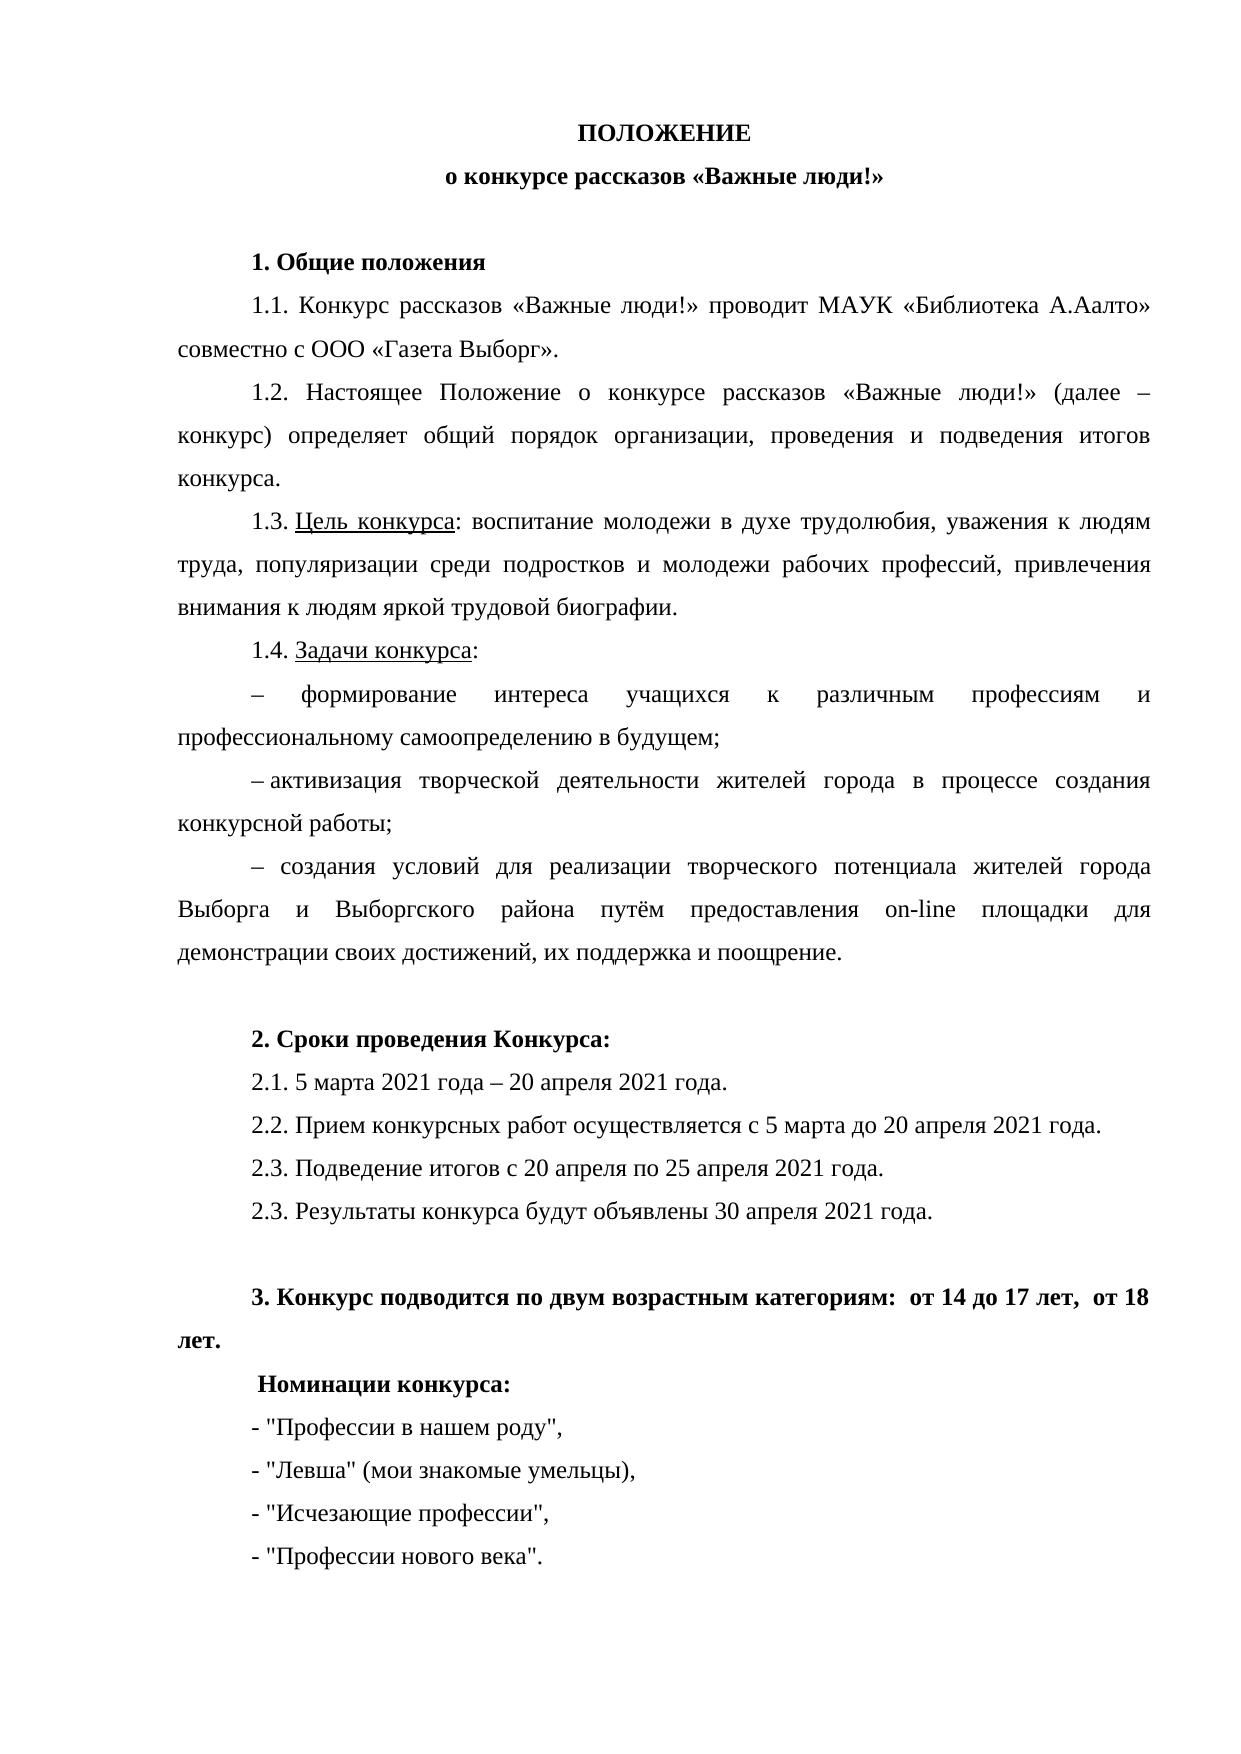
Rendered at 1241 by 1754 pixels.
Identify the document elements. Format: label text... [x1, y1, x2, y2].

text 3. Конкурс подводится по двум возрастным категориям: от 14 до 17 лет, от 18 лет. [177, 1282, 1152, 1354]
text – создания условий для реализации творческого потенциала жителей города Выборга и Выборгского района путём предоставления on-line площадки для демонстрации своих достижений, их поддержка и поощрение. [177, 851, 1152, 966]
text 2. Сроки проведения Конкурса: [177, 1024, 1152, 1052]
text 2.1. 5 марта 2021 года – 20 апреля 2021 года. [177, 1067, 1152, 1096]
text 2.2. Прием конкурсных работ осуществляется с 5 марта до 20 апреля 2021 года. [177, 1110, 1152, 1139]
text 1.4. Задачи конкурса: [177, 636, 1152, 664]
text - "Профессии нового века". [177, 1541, 1152, 1570]
text - "Профессии в нашем роду", [177, 1412, 1152, 1441]
text 2.3. Подведение итогов с 20 апреля по 25 апреля 2021 года. [177, 1153, 1152, 1182]
text - "Исчезающие профессии", [177, 1498, 1152, 1527]
text Номинации конкурса: [177, 1369, 1152, 1397]
text 1.3. Цель конкурса: воспитание молодежи в духе трудолюбия, уважения к людям труда, популяризации среди подростков и молодежи рабочих профессий, привлечения внимания к людям яркой трудовой биографии. [177, 506, 1152, 621]
text 1.1. Конкурс рассказов «Важные люди!» проводит МАУК «Библиотека А.Аалто» совместно с ООО «Газета Выборг». [177, 291, 1152, 362]
text 1. Общие положения [177, 247, 1152, 276]
text 1.2. Настоящее Положение о конкурсе рассказов «Важные люди!» (далее – конкурс) определяет общий порядок организации, проведения и подведения итогов конкурса. [177, 377, 1152, 492]
text ПОЛОЖЕНИЕ о конкурсе рассказов «Важные люди!» [177, 118, 1152, 190]
text – активизация творческой деятельности жителей города в процессе создания конкурсной работы; [177, 765, 1152, 837]
text 2.3. Результаты конкурса будут объявлены 30 апреля 2021 года. [177, 1196, 1152, 1225]
text – формирование интереса учащихся к различным профессиям и профессиональному самоопределению в будущем; [177, 679, 1152, 751]
text - "Левша" (мои знакомые умельцы), [177, 1455, 1152, 1484]
